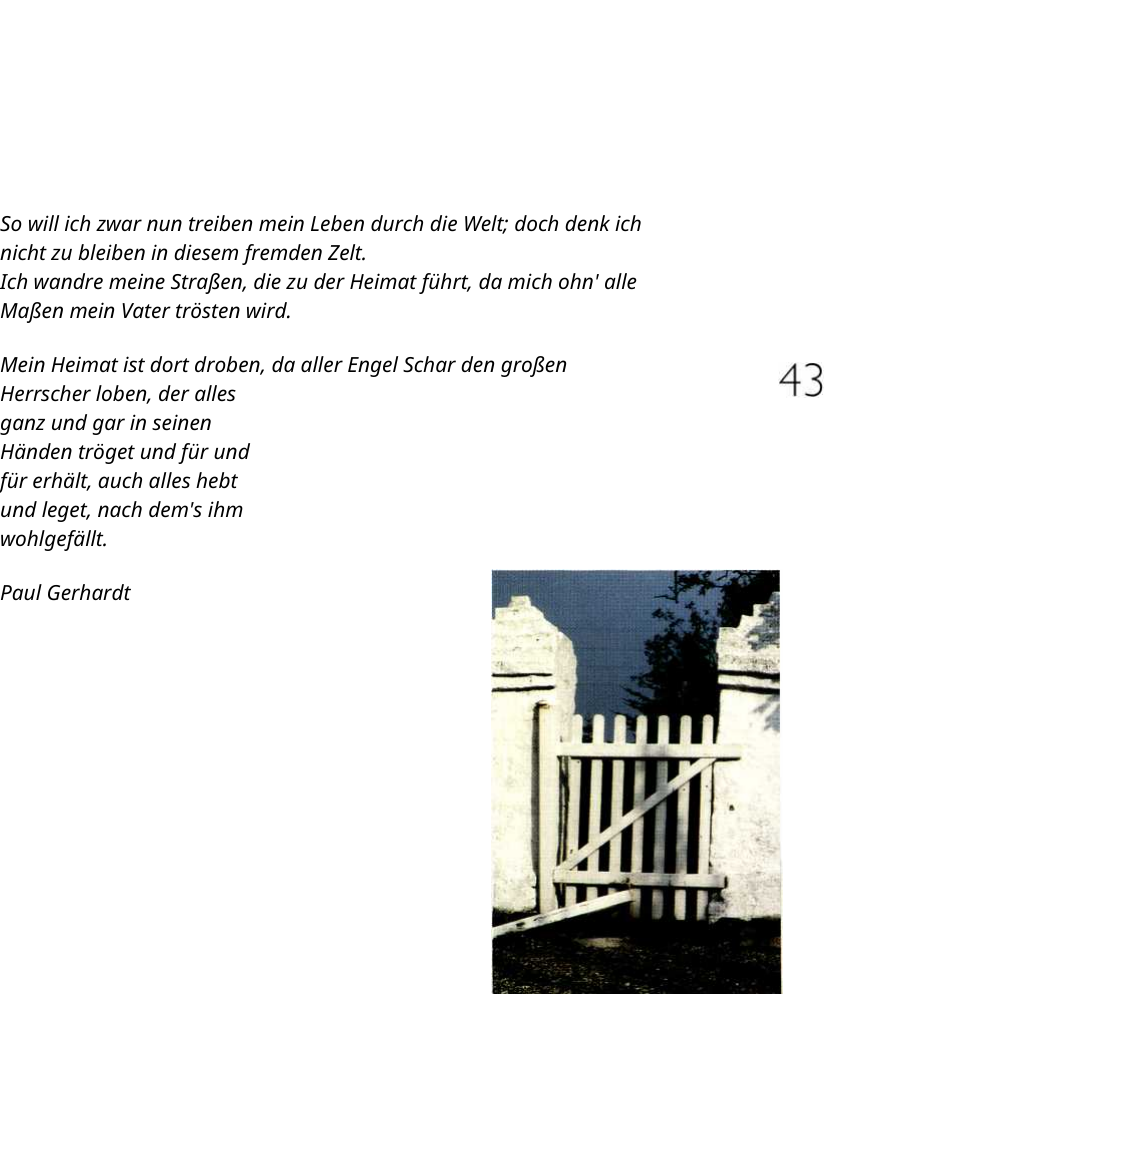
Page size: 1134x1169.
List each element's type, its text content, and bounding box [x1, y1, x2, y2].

text So will ich zwar nun treiben mein Leben durch die Welt; doch denk ich nicht zu bleiben in diesem fremden Zelt. [0, 208, 651, 266]
text Ich wandre meine Straßen, die zu der Heimat führt, da mich ohn' alle Maßen mein Vater trösten wird. [0, 266, 651, 324]
text Mein Heimat ist dort droben, da aller Engel Schar den großen Herrscher loben, der alles ganz und gar in seinen Händen tröget und für und für erhält, auch alles hebt und leget, nach dem's ihm wohlgefällt. [0, 349, 651, 552]
picture [778, 362, 824, 398]
picture [491, 569, 783, 584]
text Paul Gerhardt [0, 584, 1134, 604]
picture [491, 604, 783, 994]
